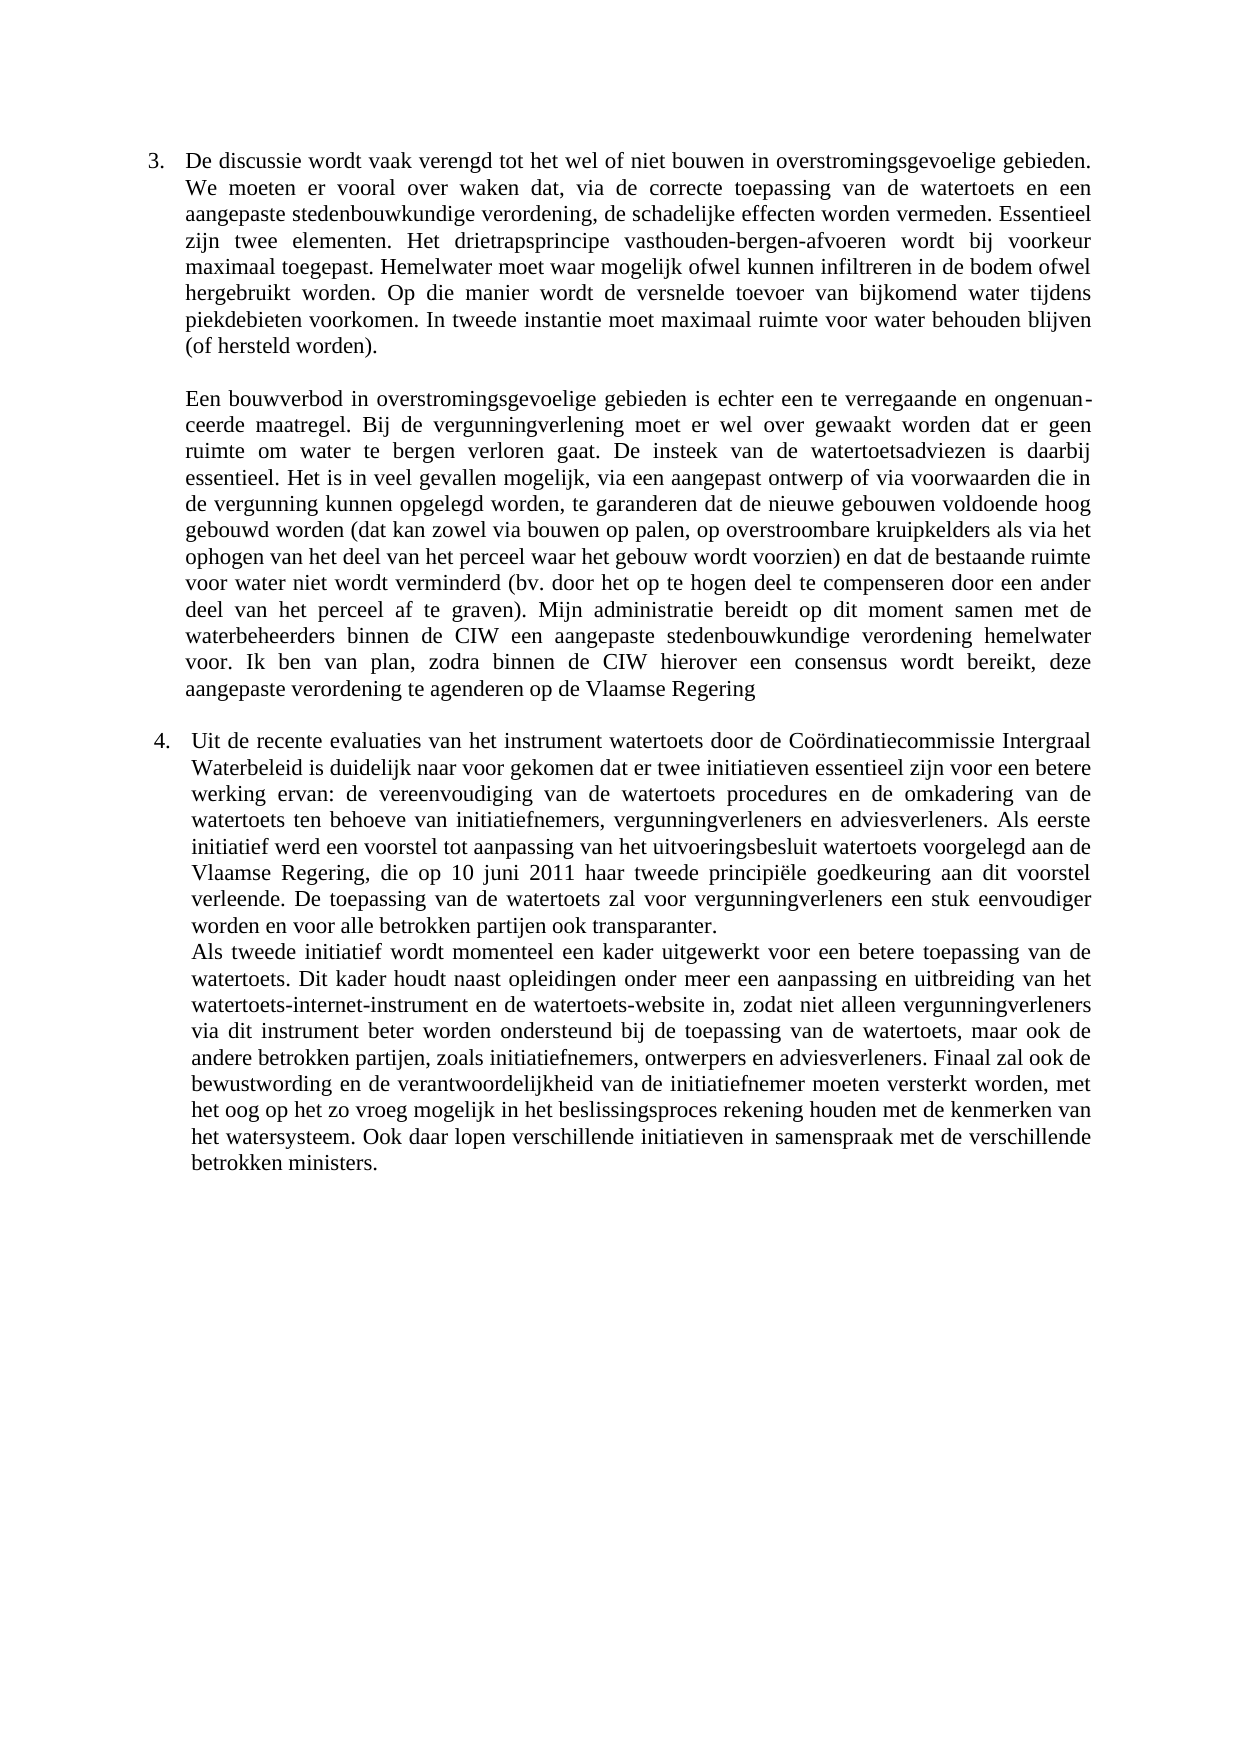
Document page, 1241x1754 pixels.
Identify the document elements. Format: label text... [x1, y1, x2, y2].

list De discussie wordt vaak verengd tot het wel of niet bouwen in overstromingsgevoelige gebieden. We moeten er vooral over waken dat, via de correcte toepassing van de watertoets en een aangepaste stedenbouwkundige verordening, de schadelijke effecten worden vermeden. Essentieel zijn twee elementen. Het drietrapsprincipe vasthouden-bergen-afvoeren wordt bij voorkeur maximaal toegepast. Hemelwater moet waar mogelijk ofwel kunnen infiltreren in de bodem ofwel hergebruikt worden. Op die manier wordt de versnelde toevoer van bijkomend water tijdens piekdebieten voorkomen. In tweede instantie moet maximaal ruimte voor water behouden blijven (of hersteld worden). [148, 148, 1093, 358]
text Als tweede initiatief wordt momenteel een kader uitgewerkt voor een betere toepassing van de watertoets. Dit kader houdt naast opleidingen onder meer een aanpassing en uitbreiding van het watertoets-internet-instrument en de watertoets-website in, zodat niet alleen vergunningverleners via dit instrument beter worden ondersteund bij de toepassing van de watertoets, maar ook de andere betrokken partijen, zoals initiatiefnemers, ontwerpers en adviesverleners. Finaal zal ook de bewustwording en de verantwoordelijkheid van de initiatiefnemer moeten versterkt worden, met het oog op het zo vroeg mogelijk in het beslissingsproces rekening houden met de kenmerken van het watersysteem. Ook daar lopen verschillende initiatieven in samenspraak met de verschillende betrokken ministers. [191, 938, 1093, 1175]
list Uit de recente evaluaties van het instrument watertoets door de Coördinatiecommissie Intergraal Waterbeleid is duidelijk naar voor gekomen dat er twee initiatieven essentieel zijn voor een betere werking ervan: de vereenvoudiging van de watertoets procedures en de omkadering van de watertoets ten behoeve van initiatiefnemers, vergunningverleners en adviesverleners. Als eerste initiatief werd een voorstel tot aanpassing van het uitvoeringsbesluit watertoets voorgelegd aan de Vlaamse Regering, die op 10 juni 2011 haar tweede principiële goedkeuring aan dit voorstel verleende. De toepassing van de watertoets zal voor vergunningverleners een stuk eenvoudiger worden en voor alle betrokken partijen ook transparanter. [153, 727, 1093, 938]
text Een bouwverbod in overstromingsgevoelige gebieden is echter een te verregaande en ongenuanceerde maatregel. Bij de vergunningverlening moet er wel over gewaakt worden dat er geen ruimte om water te bergen verloren gaat. De insteek van de watertoetsadviezen is daarbij essentieel. Het is in veel gevallen mogelijk, via een aangepast ontwerp of via voorwaarden die in de vergunning kunnen opgelegd worden, te garanderen dat de nieuwe gebouwen voldoende hoog gebouwd worden (dat kan zowel via bouwen op palen, op overstroombare kruipkelders als via het ophogen van het deel van het perceel waar het gebouw wordt voorzien) en dat de bestaande ruimte voor water niet wordt verminderd (bv. door het op te hogen deel te compenseren door een ander deel van het perceel af te graven). Mijn administratie bereidt op dit moment samen met de waterbeheerders binnen de CIW een aangepaste stedenbouwkundige verordening hemelwater voor. Ik ben van plan, zodra binnen de CIW hierover een consensus wordt bereikt, deze aangepaste verordening te agenderen op de Vlaamse Regering [185, 385, 1093, 701]
